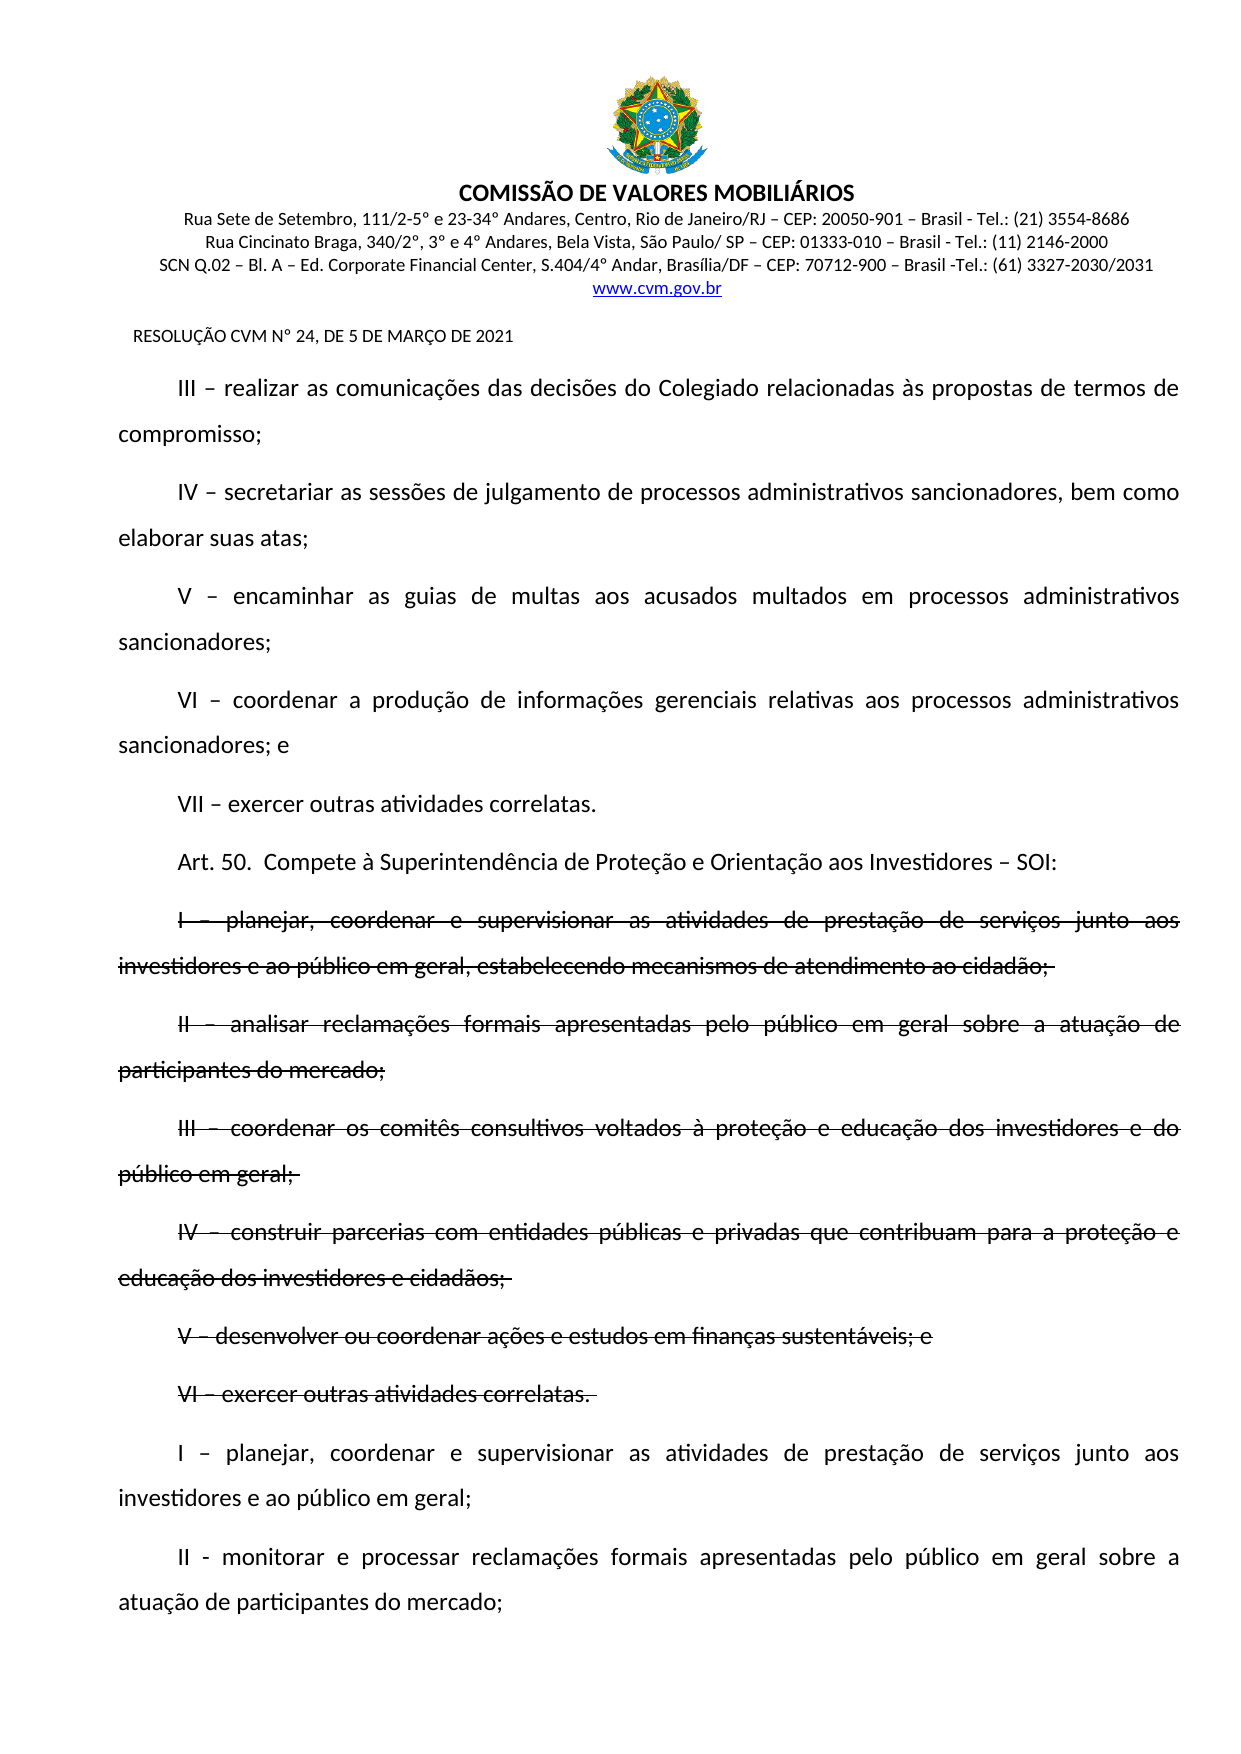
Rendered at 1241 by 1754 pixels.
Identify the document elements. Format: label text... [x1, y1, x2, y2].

text II - monitorar e processar reclamações formais apresentadas pelo público em geral sobre a atuação de participantes do mercado; [118, 1541, 1181, 1617]
text IV – construir parcerias com entidades públicas e privadas que contribuam para a proteção e educação dos investidores e cidadãos; [118, 1216, 1181, 1292]
text I – planejar, coordenar e supervisionar as atividades de prestação de serviços junto aos investidores e ao público em geral, estabelecendo mecanismos de atendimento ao cidadão; [118, 904, 1181, 981]
text I – planejar, coordenar e supervisionar as atividades de prestação de serviços junto aos investidores e ao público em geral; [118, 1437, 1181, 1513]
text III – coordenar os comitês consultivos voltados à proteção e educação dos investidores e do público em geral; [118, 1112, 1181, 1188]
text VII – exercer outras atividades correlatas. [118, 788, 1181, 818]
text Art. 50. Compete à Superintendência de Proteção e Orientação aos Investidores – SOI: [118, 846, 1181, 877]
text III – realizar as comunicações das decisões do Colegiado relacionadas às propostas de termos de compromisso; [118, 372, 1181, 448]
picture [603, 73, 711, 177]
text II – analisar reclamações formais apresentadas pelo público em geral sobre a atuação de participantes do mercado; [118, 1008, 1181, 1084]
text IV – secretariar as sessões de julgamento de processos administrativos sancionadores, bem como elaborar suas atas; [118, 476, 1181, 552]
text V – desenvolver ou coordenar ações e estudos em finanças sustentáveis; e [118, 1320, 1181, 1351]
text VI – exercer outras atividades correlatas. [118, 1378, 1181, 1409]
text V – encaminhar as guias de multas aos acusados multados em processos administrativos sancionadores; [118, 580, 1181, 656]
text VI – coordenar a produção de informações gerenciais relativas aos processos administrativos sancionadores; e [118, 684, 1181, 760]
